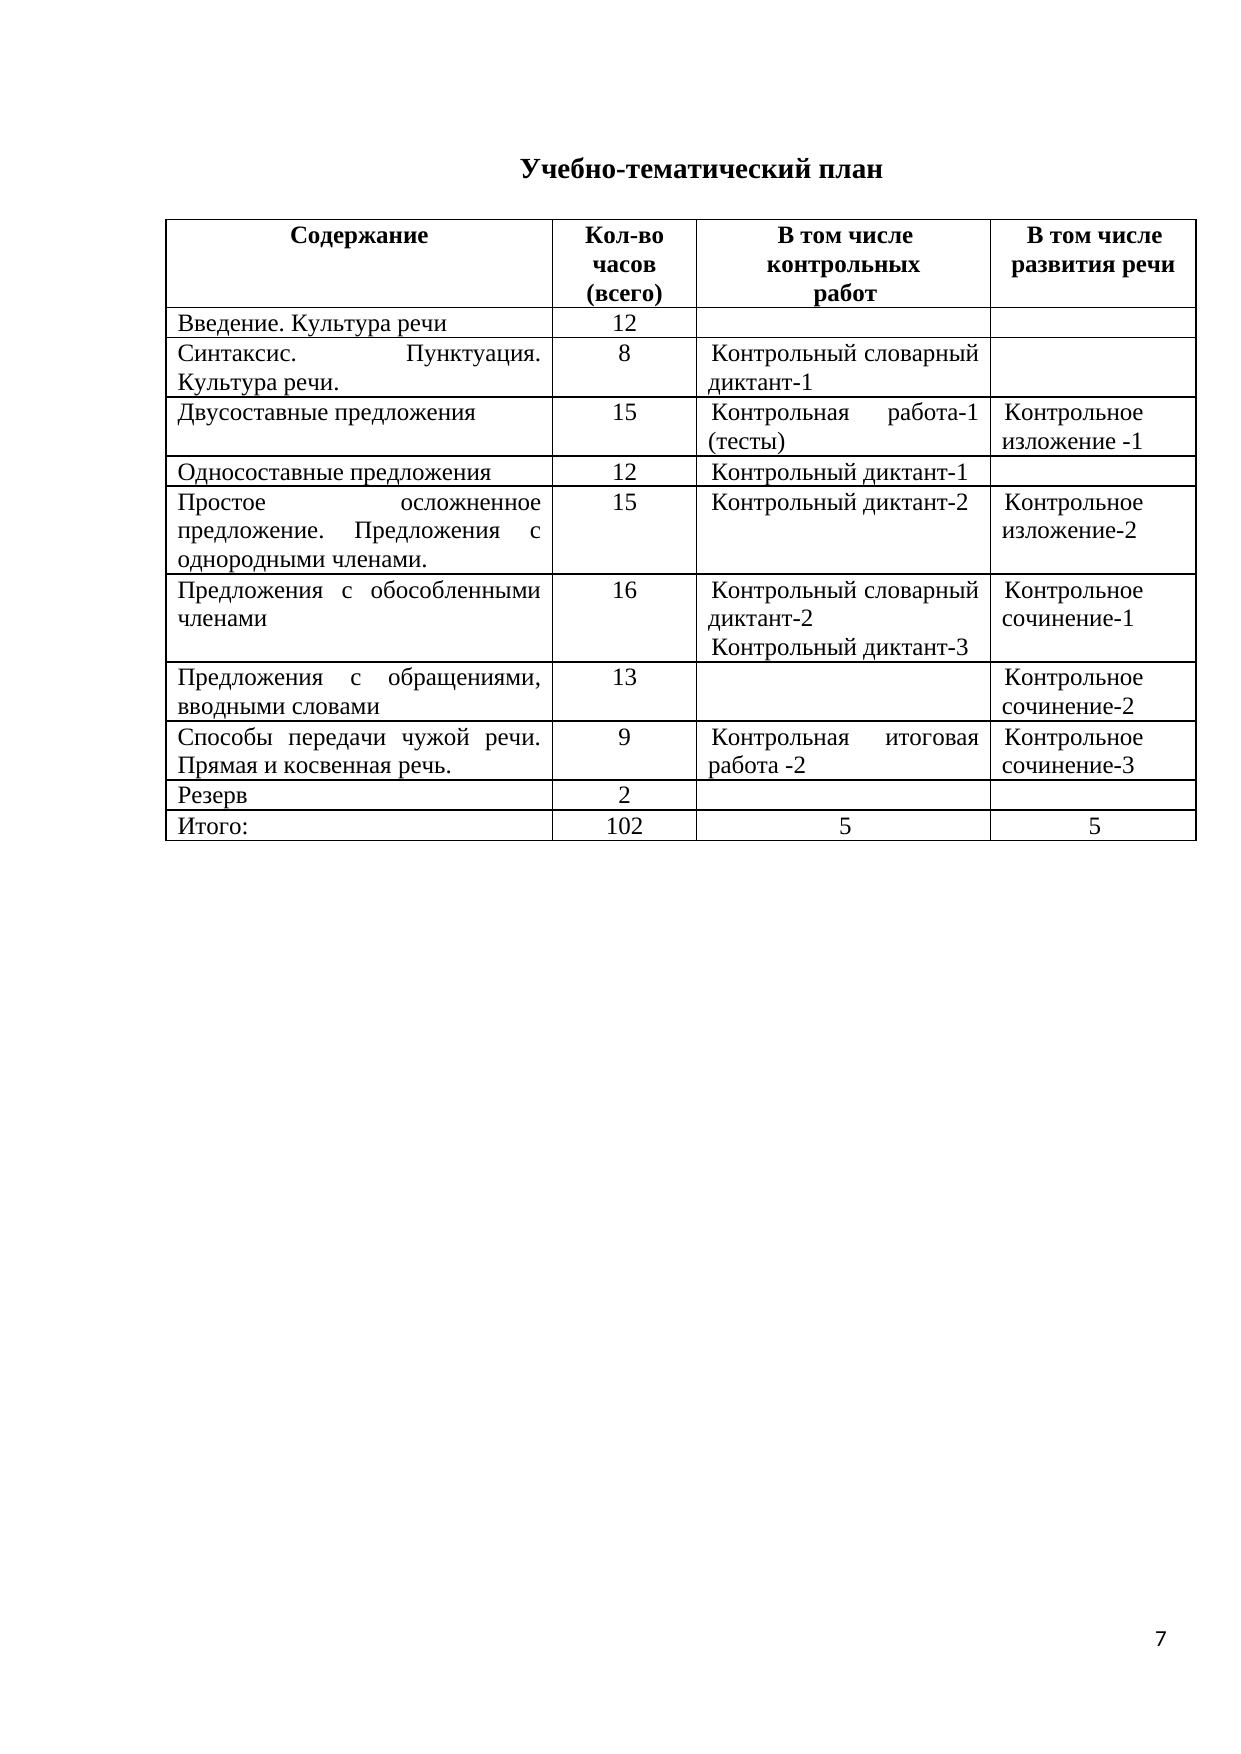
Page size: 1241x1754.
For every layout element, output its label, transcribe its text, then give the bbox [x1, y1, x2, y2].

table_cell [697, 308, 990, 337]
table_cell Синтаксис. Пунктуация. Культура речи. [167, 338, 552, 396]
table_header В том числе контрольных работ [697, 220, 990, 307]
table_cell [991, 781, 1195, 809]
table_cell 15 [553, 398, 696, 455]
table_cell Контрольный диктант-2 [697, 487, 990, 573]
table_cell [991, 457, 1195, 485]
table_cell 15 [553, 487, 696, 573]
table_cell [991, 338, 1195, 396]
table_cell Простое осложненное предложение. Предложения с однородными членами. [167, 487, 552, 573]
table_cell 2 [553, 781, 696, 809]
table_cell 8 [553, 338, 696, 396]
table_cell Контрольный словарный диктант-2 Контрольный диктант-3 [697, 575, 990, 661]
table_cell Предложения с обращениями, вводными словами [167, 663, 552, 720]
table_cell 9 [553, 722, 696, 779]
table_cell Контрольное сочинение-3 [991, 722, 1195, 779]
table_cell 13 [553, 663, 696, 720]
table_header Содержание [167, 220, 552, 307]
table_cell 16 [553, 575, 696, 661]
table_cell 102 [553, 811, 696, 840]
table_cell Контрольный словарный диктант-1 [697, 338, 990, 396]
table_cell [991, 308, 1195, 337]
table_cell Введение. Культура речи [167, 308, 552, 337]
table_cell Резерв [167, 781, 552, 809]
table_cell Двусоставные предложения [167, 398, 552, 455]
table_cell Контрольная работа-1 (тесты) [697, 398, 990, 455]
table_cell 12 [553, 308, 696, 337]
table_cell 12 [553, 457, 696, 485]
table_cell Контрольная итоговая работа -2 [697, 722, 990, 779]
text Учебно-тематический план [177, 152, 1166, 185]
table_cell Контрольное изложение -1 [991, 398, 1195, 455]
table_header В том числе развития речи [991, 220, 1195, 307]
table_cell Предложения с обособленными членами [167, 575, 552, 661]
table_header Кол-во часов (всего) [553, 220, 696, 307]
table_cell Итого: [167, 811, 552, 840]
table_cell Односоставные предложения [167, 457, 552, 485]
table_cell [697, 663, 990, 720]
table_cell Контрольное изложение-2 [991, 487, 1195, 573]
table_cell Контрольное сочинение-2 [991, 663, 1195, 720]
table_cell 5 [991, 811, 1195, 840]
table_cell Контрольное сочинение-1 [991, 575, 1195, 661]
table_cell [697, 781, 990, 809]
table_cell Способы передачи чужой речи. Прямая и косвенная речь. [167, 722, 552, 779]
table_cell 5 [697, 811, 990, 840]
table_cell Контрольный диктант-1 [697, 457, 990, 485]
